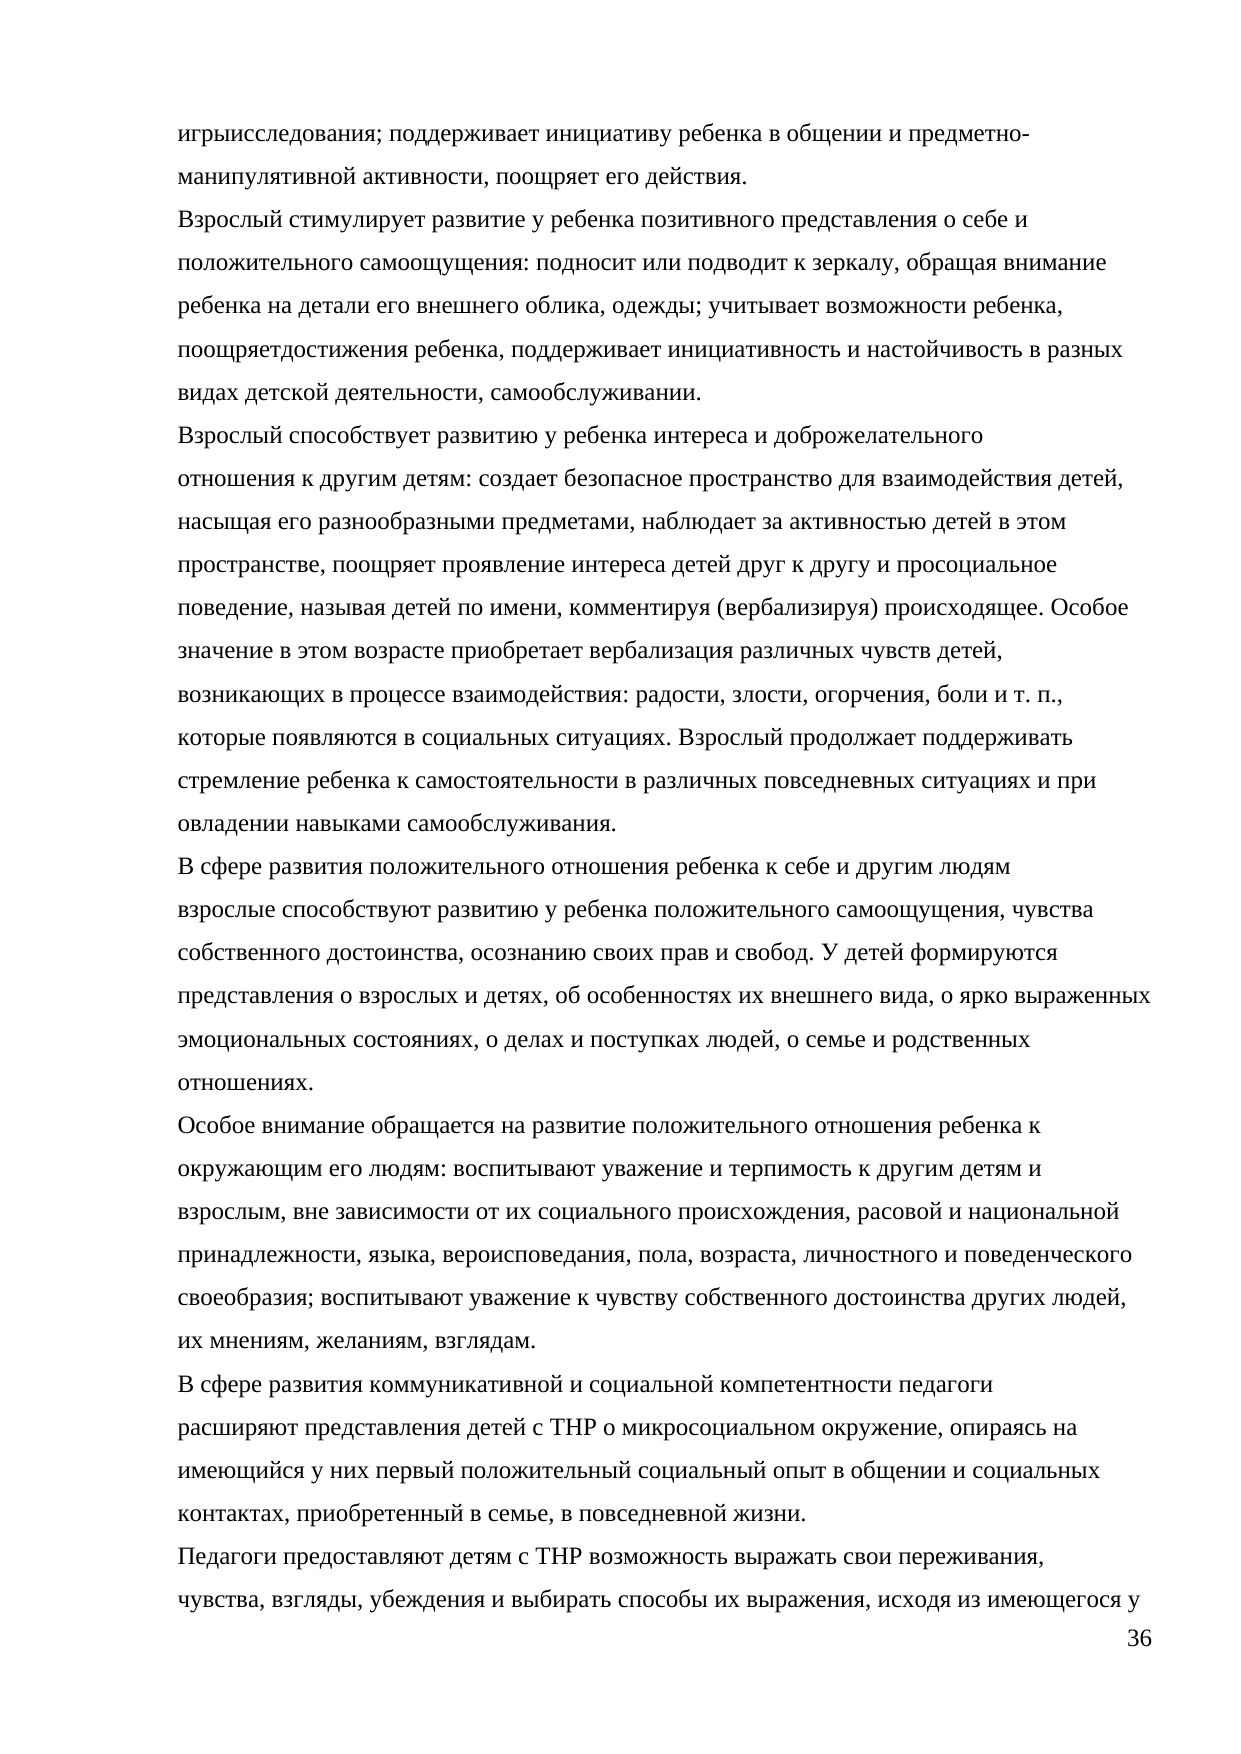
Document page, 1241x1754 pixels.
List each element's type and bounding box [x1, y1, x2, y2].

text [177, 118, 1152, 1613]
